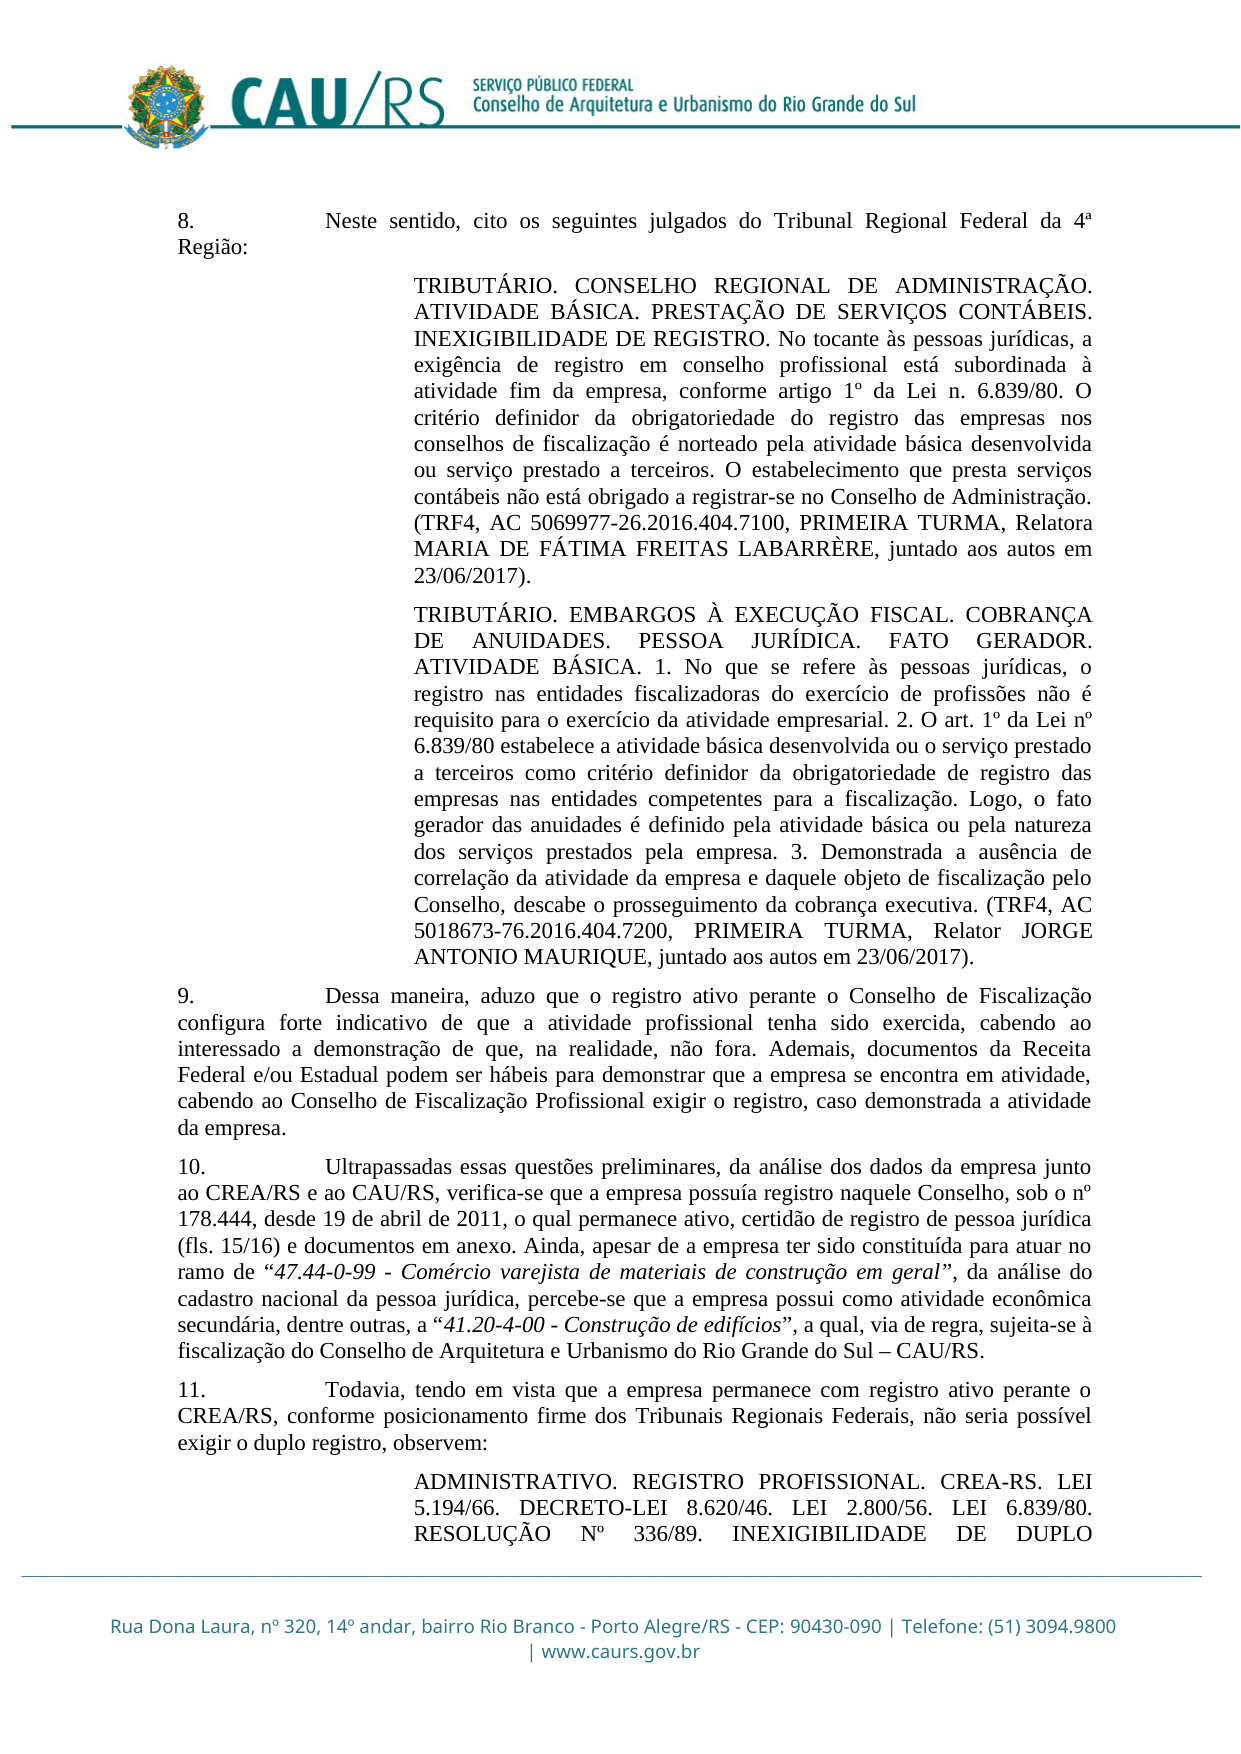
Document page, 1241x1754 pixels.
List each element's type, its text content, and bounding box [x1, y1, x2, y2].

picture [11, 0, 1241, 160]
text TRIBUTÁRIO. EMBARGOS À EXECUÇÃO FISCAL. COBRANÇA DE ANUIDADES. PESSOA JURÍDICA. FATO GERADOR. ATIVIDADE BÁSICA. 1. No que se refere às pessoas jurídicas, o registro nas entidades fiscalizadoras do exercício de profissões não é requisito para o exercício da atividade empresarial. 2. O art. 1º da Lei nº 6.839/80 estabelece a atividade básica desenvolvida ou o serviço prestado a terceiros como critério definidor da obrigatoriedade de registro das empresas nas entidades competentes para a fiscalização. Logo, o fato gerador das anuidades é definido pela atividade básica ou pela natureza dos serviços prestados pela empresa. 3. Demonstrada a ausência de correlação da atividade da empresa e daquele objeto de fiscalização pelo Conselho, descabe o prosseguimento da cobrança executiva. (TRF4, AC 5018673-76.2016.404.7200, PRIMEIRA TURMA, Relator JORGE ANTONIO MAURIQUE, juntado aos autos em 23/06/2017). [413, 601, 1093, 970]
list Neste sentido, cito os seguintes julgados do Tribunal Regional Federal da 4ª Região: [177, 207, 1093, 259]
list Ultrapassadas essas questões preliminares, da análise dos dados da empresa junto ao CREA/RS e ao CAU/RS, verifica-se que a empresa possuía registro naquele Conselho, sob o nº 178.444, desde 19 de abril de 2011, o qual permanece ativo, certidão de registro de pessoa jurídica (fls. 15/16) e documentos em anexo. Ainda, apesar de a empresa ter sido constituída para atuar no ramo de “47.44-0-99 - Comércio varejista de materiais de construção em geral”, da análise do cadastro nacional da pessoa jurídica, percebe-se que a empresa possui como atividade econômica secundária, dentre outras, a “41.20-4-00 - Construção de edifícios”, a qual, via de regra, sujeita-se à fiscalização do Conselho de Arquitetura e Urbanismo do Rio Grande do Sul – CAU/RS. [177, 1153, 1093, 1364]
text TRIBUTÁRIO. CONSELHO REGIONAL DE ADMINISTRAÇÃO. ATIVIDADE BÁSICA. PRESTAÇÃO DE SERVIÇOS CONTÁBEIS. INEXIGIBILIDADE DE REGISTRO. No tocante às pessoas jurídicas, a exigência de registro em conselho profissional está subordinada à atividade fim da empresa, conforme artigo 1º da Lei n. 6.839/80. O critério definidor da obrigatoriedade do registro das empresas nos conselhos de fiscalização é norteado pela atividade básica desenvolvida ou serviço prestado a terceiros. O estabelecimento que presta serviços contábeis não está obrigado a registrar-se no Conselho de Administração. (TRF4, AC 5069977-26.2016.404.7100, PRIMEIRA TURMA, Relatora MARIA DE FÁTIMA FREITAS LABARRÈRE, juntado aos autos em 23/06/2017). [413, 272, 1093, 588]
list Todavia, tendo em vista que a empresa permanece com registro ativo perante o CREA/RS, conforme posicionamento firme dos Tribunais Regionais Federais, não seria possível exigir o duplo registro, observem: [177, 1376, 1093, 1455]
list Dessa maneira, aduzo que o registro ativo perante o Conselho de Fiscalização configura forte indicativo de que a atividade profissional tenha sido exercida, cabendo ao interessado a demonstração de que, na realidade, não fora. Ademais, documentos da Receita Federal e/ou Estadual podem ser hábeis para demonstrar que a empresa se encontra em atividade, cabendo ao Conselho de Fiscalização Profissional exigir o registro, caso demonstrada a atividade da empresa. [177, 982, 1093, 1140]
